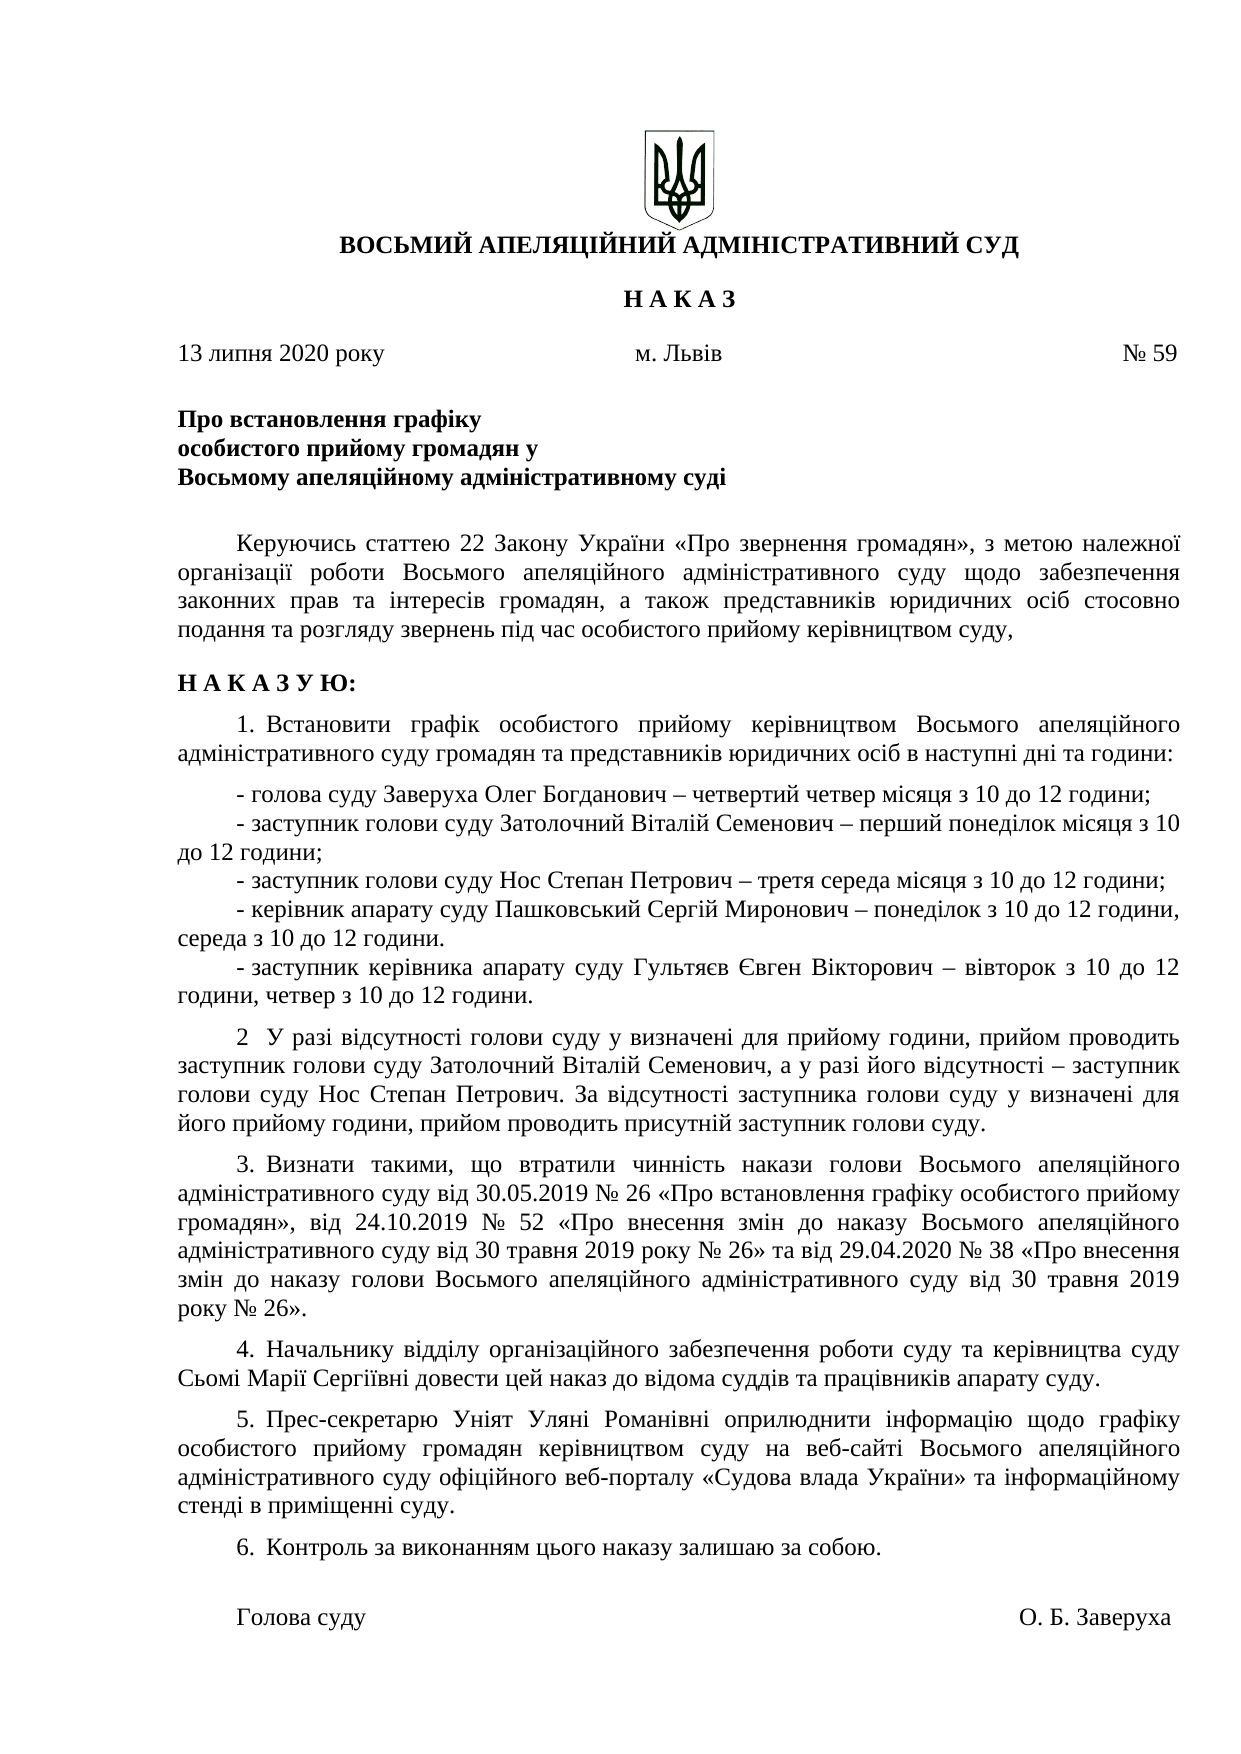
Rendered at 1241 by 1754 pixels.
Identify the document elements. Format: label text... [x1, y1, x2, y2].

text - керівник апарату суду Пашковський Сергій Миронович – понеділок з 10 до 12 години, середа з 10 до 12 години. [177, 894, 1181, 952]
text 5. Прес-секретарю Уніят Уляні Романівні оприлюднити інформацію щодо графіку особистого прийому громадян керівництвом суду на веб-сайті Восьмого апеляційного адміністративного суду офіційного веб-порталу «Судова влада України» та інформаційному стенді в приміщенні суду. [177, 1404, 1181, 1519]
text 4. Начальнику відділу організаційного забезпечення роботи суду та керівництва суду Сьомі Марії Сергіївні довести цей наказ до відома суддів та працівників апарату суду. [177, 1334, 1181, 1392]
text особистого прийому громадян у [177, 433, 753, 462]
text Керуючись статтею 22 Закону України «Про звернення громадян», з метою належної організації роботи Восьмого апеляційного адміністративного суду щодо забезпечення законних прав та інтересів громадян, а також представників юридичних осіб стосовно подання та розгляду звернень під час особистого прийому керівництвом суду, [177, 528, 1181, 643]
text - заступник керівника апарату суду Гультяєв Євген Вікторович – вівторок з 10 до 12 години, четвер з 10 до 12 години. [177, 952, 1181, 1009]
text 1. Встановити графік особистого прийому керівництвом Восьмого апеляційного адміністративного суду громадян та представників юридичних осіб в наступні дні та години: [177, 709, 1181, 767]
text 3. Визнати такими, що втратили чинність накази голови Восьмого апеляційного адміністративного суду від 30.05.2019 № 26 «Про встановлення графіку особистого прийому громадян», від 24.10.2019 № 52 «Про внесення змін до наказу Восьмого апеляційного адміністративного суду від 30 травня 2019 року № 26» та від 29.04.2020 № 38 «Про внесення змін до наказу голови Восьмого апеляційного адміністративного суду від 30 травня 2019 року № 26». [177, 1149, 1181, 1322]
text Голова суду О. Б. Заверуха [177, 1602, 1181, 1631]
picture [644, 130, 715, 231]
text - заступник голови суду Затолочний Віталій Семенович – перший понеділок місяця з 10 до 12 години; [177, 808, 1181, 866]
text 6. Контроль за виконанням цього наказу залишаю за собою. [177, 1532, 1181, 1561]
text 13 липня 2020 року м. Львів № 59 [177, 338, 1181, 367]
text Восьмому апеляційному адміністративному суді [177, 462, 753, 491]
text - голова суду Заверуха Олег Богданович – четвертий четвер місяця з 10 до 12 години; [177, 779, 1181, 808]
text Н А К А З [177, 284, 1181, 313]
text 2 У разі відсутності голови суду у визначені для прийому години, прийом проводить заступник голови суду Затолочний Віталій Семенович, а у разі його відсутності – заступник голови суду Нос Степан Петрович. За відсутності заступника голови суду у визначені для його прийому години, прийом проводить присутній заступник голови суду. [177, 1022, 1181, 1137]
text ВОСЬМИЙ АПЕЛЯЦІЙНИЙ АДМІНІСТРАТИВНИЙ СУД [177, 231, 1181, 259]
text Про встановлення графіку [177, 404, 753, 433]
text - заступник голови суду Нос Степан Петрович – третя середа місяця з 10 до 12 години; [177, 866, 1181, 894]
text Н А К А З У Ю: [177, 668, 1181, 697]
